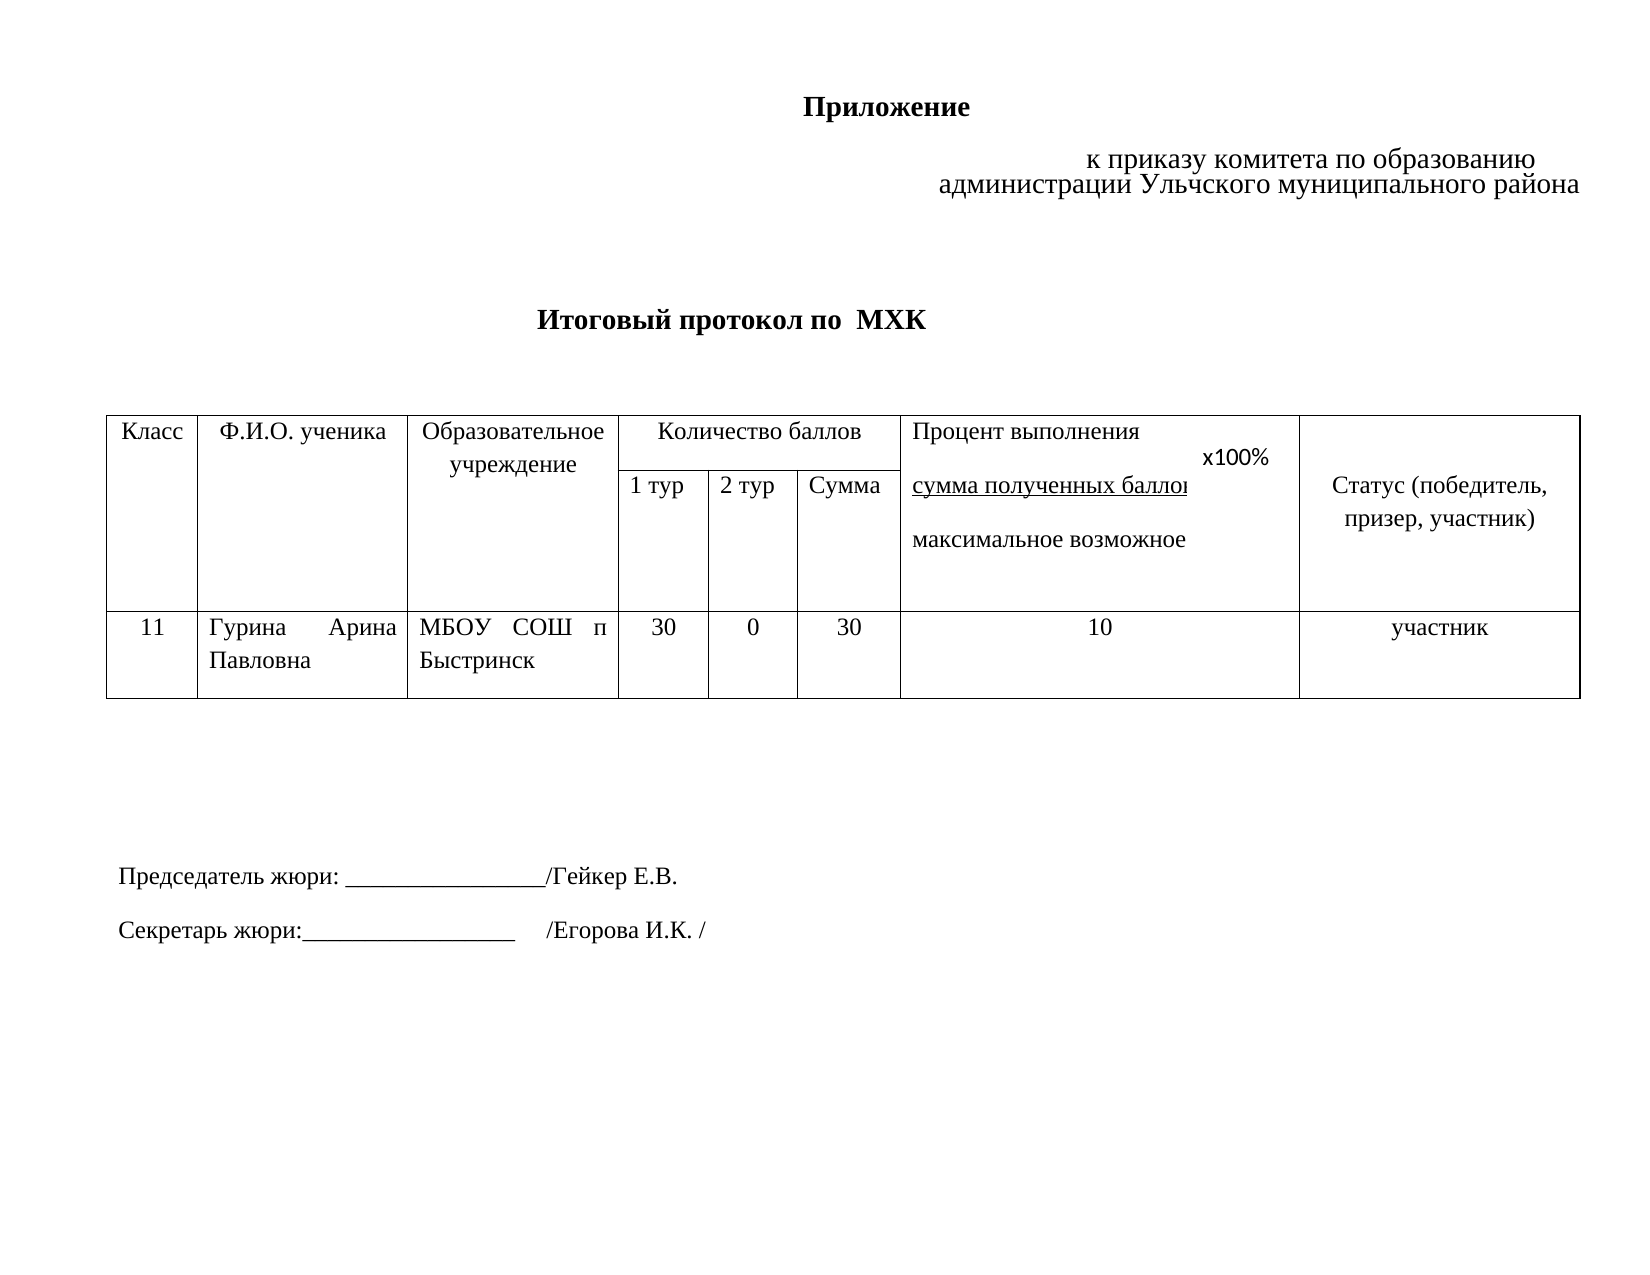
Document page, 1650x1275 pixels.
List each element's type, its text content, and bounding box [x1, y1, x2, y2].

text Итоговый протокол по МХК [118, 302, 1270, 335]
text Приложение [118, 89, 1580, 122]
table_cell участник [1300, 612, 1579, 698]
table_cell Сумма [798, 471, 900, 611]
table_header Процент выполнения сумма полученных баллов максимальное возможное [901, 416, 1299, 611]
text Секретарь жюри:_________________ /Егорова И.К. / [118, 915, 1270, 943]
table_cell 11 [107, 612, 197, 698]
table_cell 2 тур [709, 471, 797, 611]
table_header Количество баллов [619, 416, 900, 469]
table_cell 10 [901, 612, 1299, 698]
table_cell Гурина Арина Павловна [198, 612, 407, 698]
table_header Статус (победитель, призер, участник) [1300, 416, 1579, 611]
table_header Класс [107, 416, 197, 611]
text к приказу комитета по образованию [170, 148, 1536, 173]
table_header Ф.И.О. ученика [198, 416, 407, 611]
table_cell 1 тур [619, 471, 708, 611]
table_cell 0 [709, 612, 797, 698]
table_header Образовательное учреждение [408, 416, 618, 611]
text администрации Ульчского муниципального района [170, 173, 1580, 198]
table_cell МБОУ СОШ п Быстринск [408, 612, 618, 698]
text Председатель жюри: ________________/Гейкер Е.В. [118, 861, 1270, 889]
table_cell 30 [619, 612, 708, 698]
table_cell 30 [798, 612, 900, 698]
